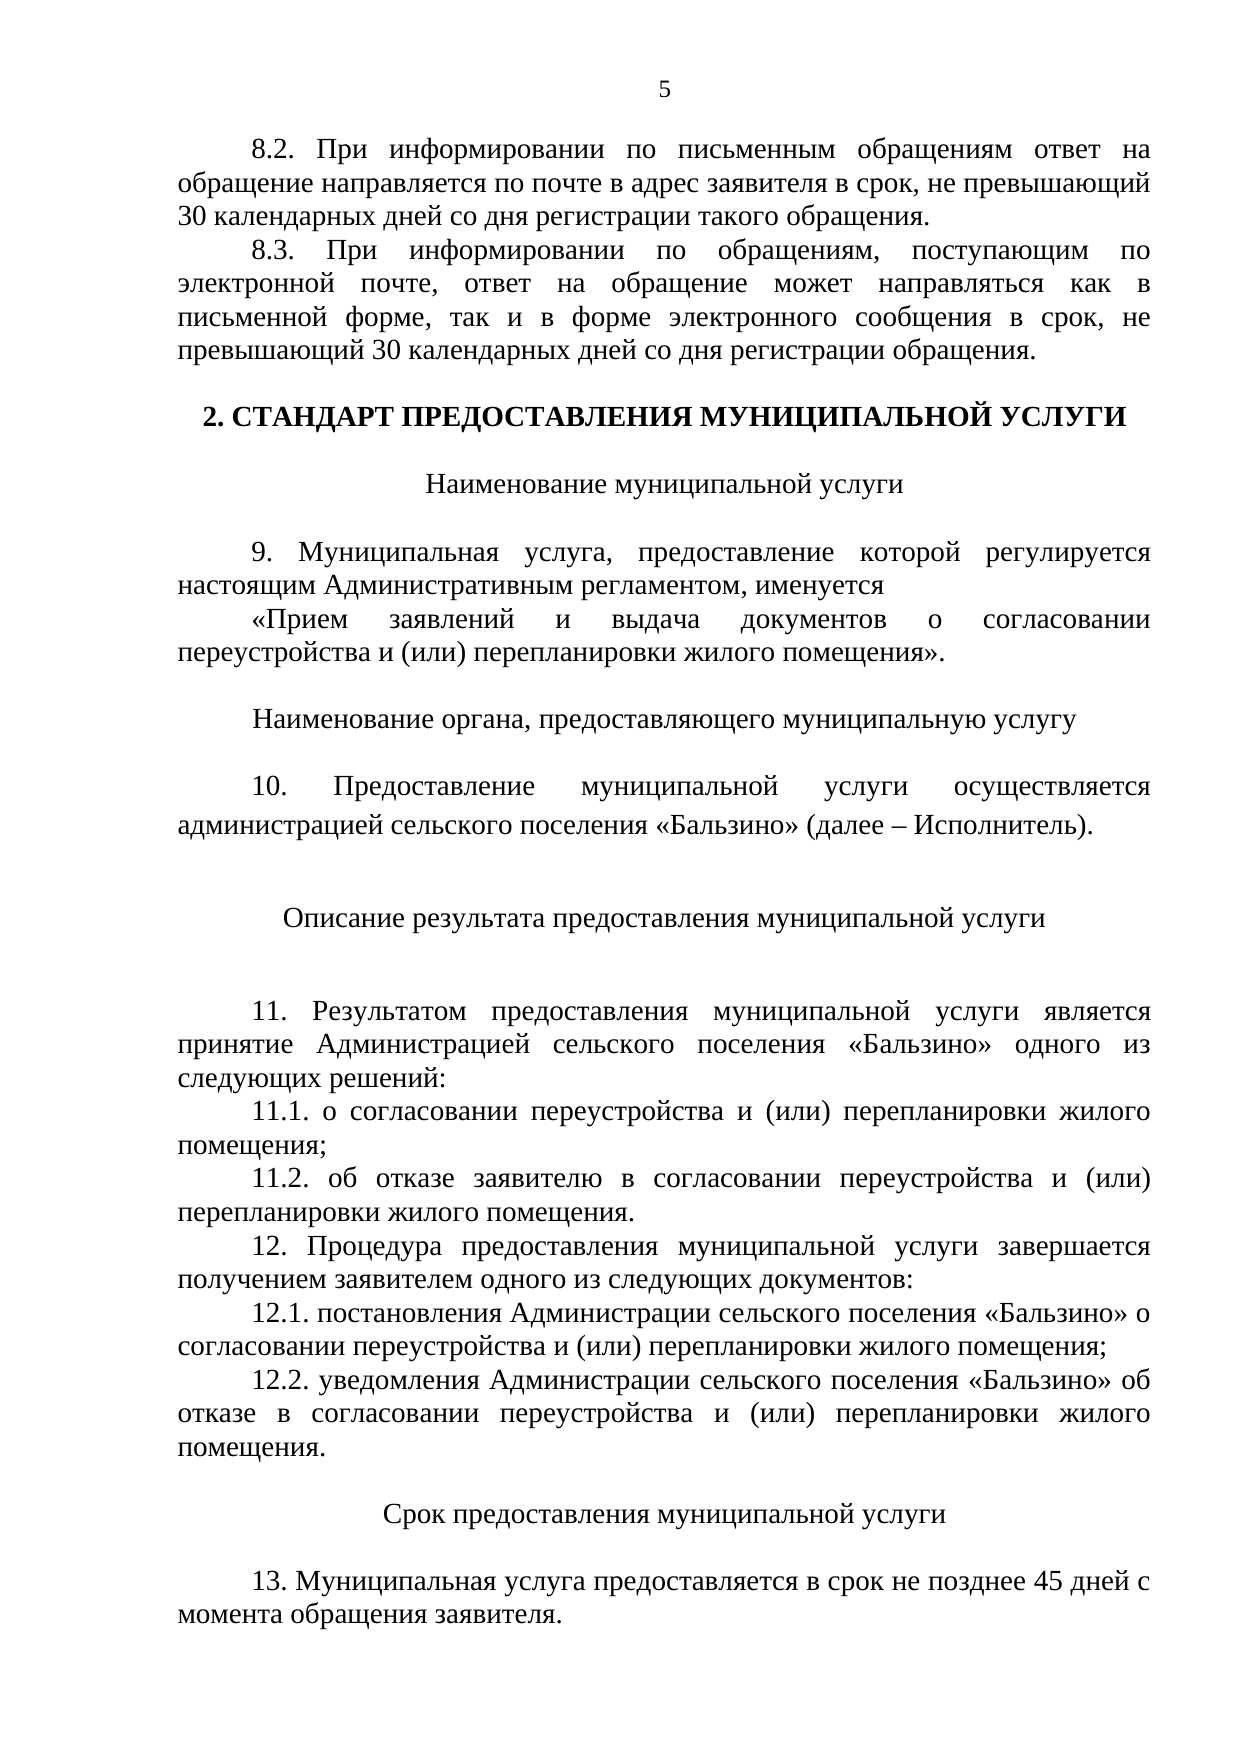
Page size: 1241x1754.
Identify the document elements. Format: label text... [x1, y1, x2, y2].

text 12.1. постановления Администрации сельского поселения «Бальзино» о согласовании переустройства и (или) перепланировки жилого помещения; [177, 1295, 1152, 1362]
text 12.2. уведомления Администрации сельского поселения «Бальзино» об отказе в согласовании переустройства и (или) перепланировки жилого помещения. [177, 1362, 1152, 1462]
text 12. Процедура предоставления муниципальной услуги завершается получением заявителем одного из следующих документов: [177, 1228, 1152, 1295]
text 11. Результатом предоставления муниципальной услуги является принятие Администрацией сельского поселения «Бальзино» одного из следующих решений: [177, 993, 1152, 1093]
text 9. Муниципальная услуга, предоставление которой регулируется настоящим Административным регламентом, именуется [177, 534, 1152, 601]
text 10. Предоставление муниципальной услуги осуществляется администрацией сельского поселения «Бальзино» (далее – Исполнитель). [177, 768, 1152, 841]
text «Прием заявлений и выдача документов о согласовании переустройства и (или) перепланировки жилого помещения». [177, 601, 1152, 668]
text 8.2. При информировании по письменным обращениям ответ на обращение направляется по почте в адрес заявителя в срок, не превышающий 30 календарных дней со дня регистрации такого обращения. [177, 131, 1152, 232]
text Наименование органа, предоставляющего муниципальную услугу [177, 701, 1152, 735]
text 11.2. об отказе заявителю в согласовании переустройства и (или) перепланировки жилого помещения. [177, 1161, 1152, 1228]
text 11.1. о согласовании переустройства и (или) перепланировки жилого помещения; [177, 1093, 1152, 1161]
text Наименование муниципальной услуги [177, 467, 1152, 500]
text 8.3. При информировании по обращениям, поступающим по электронной почте, ответ на обращение может направляться как в письменной форме, так и в форме электронного сообщения в срок, не превышающий 30 календарных дней со дня регистрации обращения. [177, 232, 1152, 366]
text 2. СТАНДАРТ ПРЕДОСТАВЛЕНИЯ МУНИЦИПАЛЬНОЙ УСЛУГИ [177, 399, 1152, 433]
text Описание результата предоставления муниципальной услуги [177, 900, 1152, 933]
text 13. Муниципальная услуга предоставляется в срок не позднее 45 дней с момента обращения заявителя. [177, 1563, 1152, 1630]
text Срок предоставления муниципальной услуги [177, 1496, 1152, 1529]
